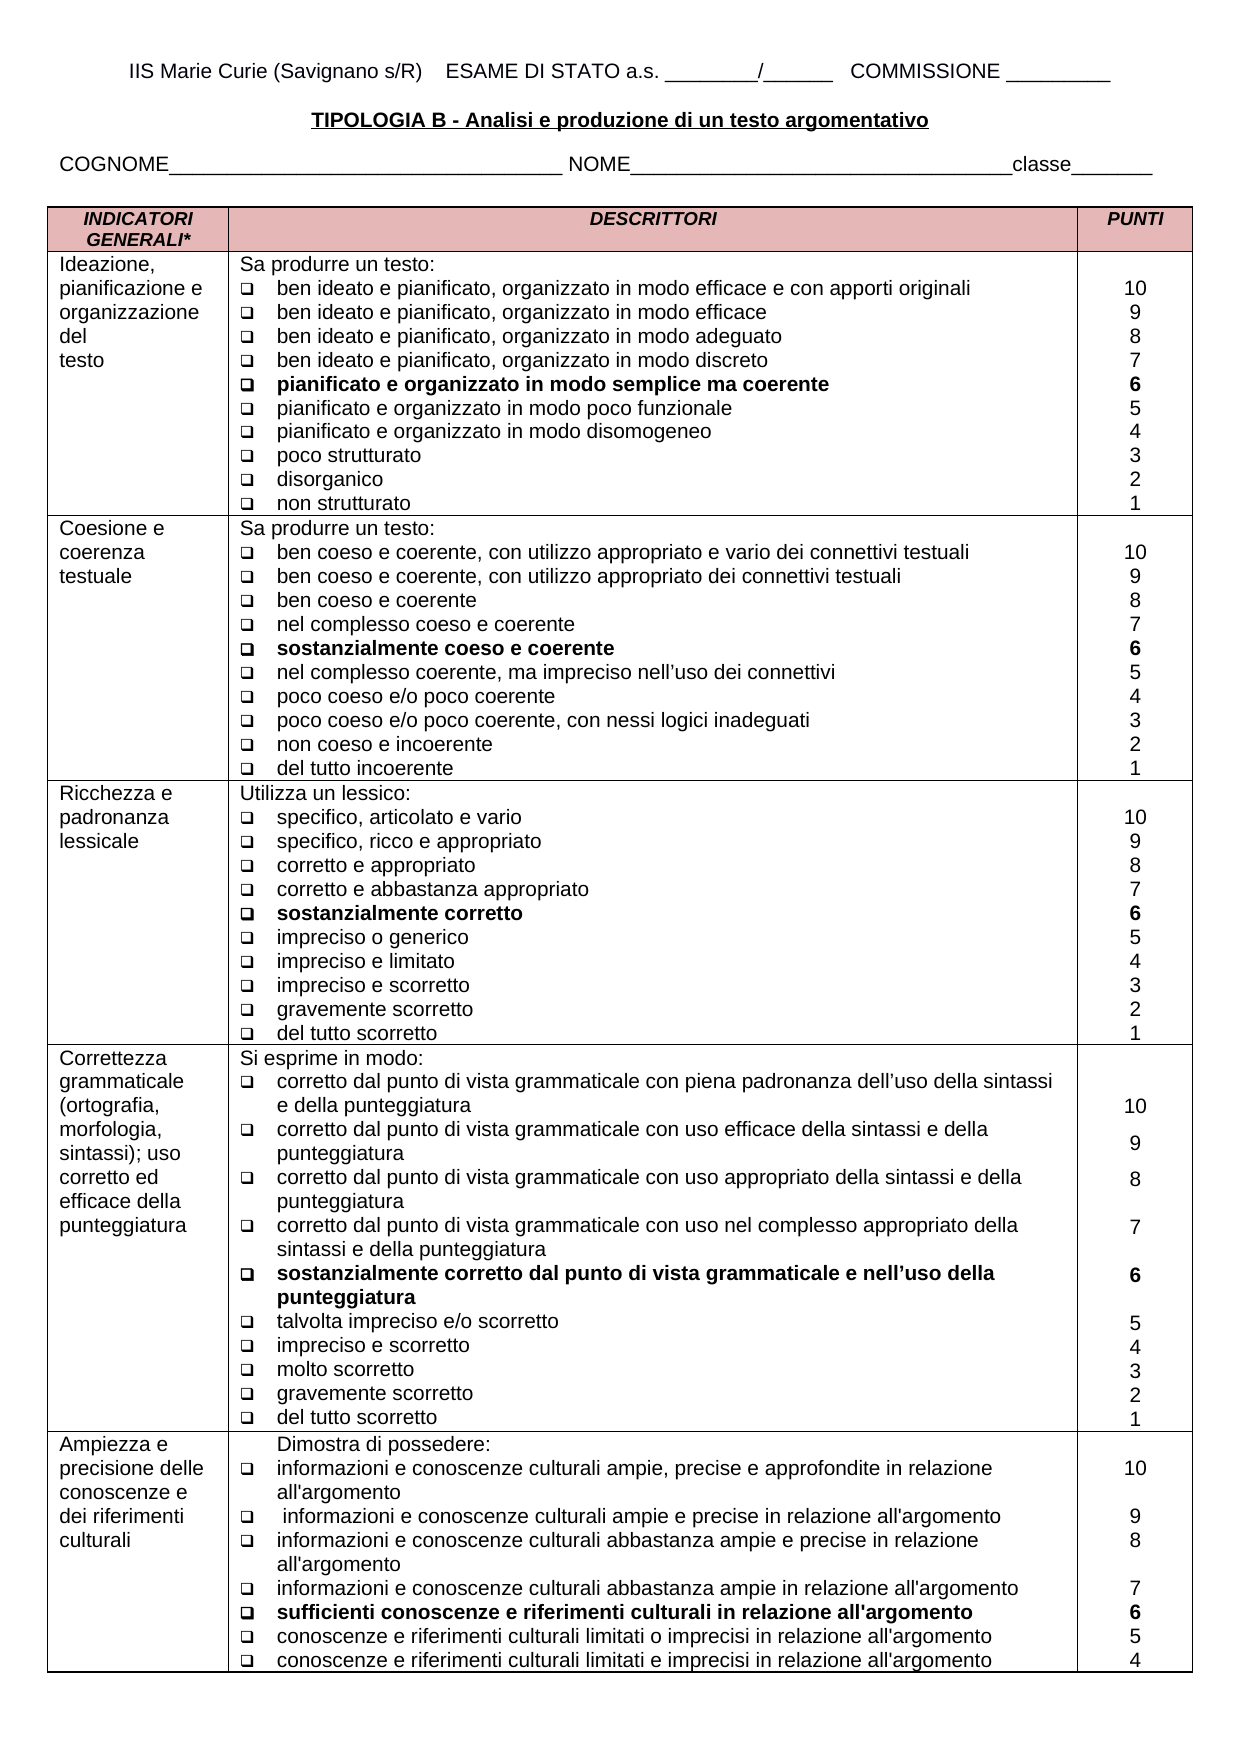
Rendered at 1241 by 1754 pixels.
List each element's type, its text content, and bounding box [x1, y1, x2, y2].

table_cell 10 9 8 7 6 5 4 3 2 1 [1078, 781, 1192, 1044]
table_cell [48, 1432, 228, 1671]
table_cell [1078, 1432, 1192, 1671]
text COGNOME__________________________________ NOME_________________________________classe_______ [59, 151, 1181, 175]
table_cell Coesione e coerenza testuale [48, 516, 228, 780]
table_cell Ricchezza e padronanza lessicale [48, 781, 228, 1044]
table_cell Si esprime in modo: corretto dal punto di vista grammaticale con piena padronanza dell’uso della sintassi e della punteggiatura corretto dal punto di vista grammaticale con uso efficace della sintassi e della punteggiatura corretto dal punto di vista grammaticale con uso appropriato della sintassi e della punteggiatura corretto dal punto di vista grammaticale con uso nel complesso appropriato della sintassi e della punteggiatura sostanzialmente corretto dal punto di vista grammaticale e nell’uso della punteggiatura talvolta impreciso e/o scorretto impreciso e scorretto molto scorretto gravemente scorretto del tutto scorretto [229, 1045, 1077, 1431]
table_cell 10 9 8 7 6 5 4 3 2 1 [1078, 252, 1192, 515]
text IIS Marie Curie (Savignano s/R) ESAME DI STATO a.s. ________/______ COMMISSIONE _________ [59, 59, 1181, 83]
table_cell Ideazione, pianificazione e organizzazione del testo [48, 252, 228, 515]
table_cell Sa produrre un testo: ben ideato e pianificato, organizzato in modo efficace e con apporti originali ben ideato e pianificato, organizzato in modo efficace ben ideato e pianificato, organizzato in modo adeguato ben ideato e pianificato, organizzato in modo discreto pianificato e organizzato in modo semplice ma coerente pianificato e organizzato in modo poco funzionale pianificato e organizzato in modo disomogeneo poco strutturato disorganico non strutturato [229, 252, 1077, 515]
table_header PUNTI [1078, 208, 1192, 251]
text TIPOLOGIA B - Analisi e produzione di un testo argomentativo [59, 107, 1181, 131]
table_cell 10 9 8 7 6 5 4 3 2 1 [1078, 1045, 1192, 1431]
table_cell Correttezza grammaticale (ortografia, morfologia, sintassi); uso corretto ed efficace della punteggiatura [48, 1045, 228, 1431]
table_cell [229, 1432, 1077, 1671]
table_header INDICATORI GENERALI* [48, 208, 228, 251]
table_header DESCRITTORI [229, 208, 1077, 251]
table_cell Utilizza un lessico: specifico, articolato e vario specifico, ricco e appropriato corretto e appropriato corretto e abbastanza appropriato sostanzialmente corretto impreciso o generico impreciso e limitato impreciso e scorretto gravemente scorretto del tutto scorretto [229, 781, 1077, 1044]
table_cell 10 9 8 7 6 5 4 3 2 1 [1078, 516, 1192, 780]
table_cell Sa produrre un testo: ben coeso e coerente, con utilizzo appropriato e vario dei connettivi testuali ben coeso e coerente, con utilizzo appropriato dei connettivi testuali ben coeso e coerente nel complesso coeso e coerente sostanzialmente coeso e coerente nel complesso coerente, ma impreciso nell’uso dei connettivi poco coeso e/o poco coerente poco coeso e/o poco coerente, con nessi logici inadeguati non coeso e incoerente del tutto incoerente [229, 516, 1077, 780]
